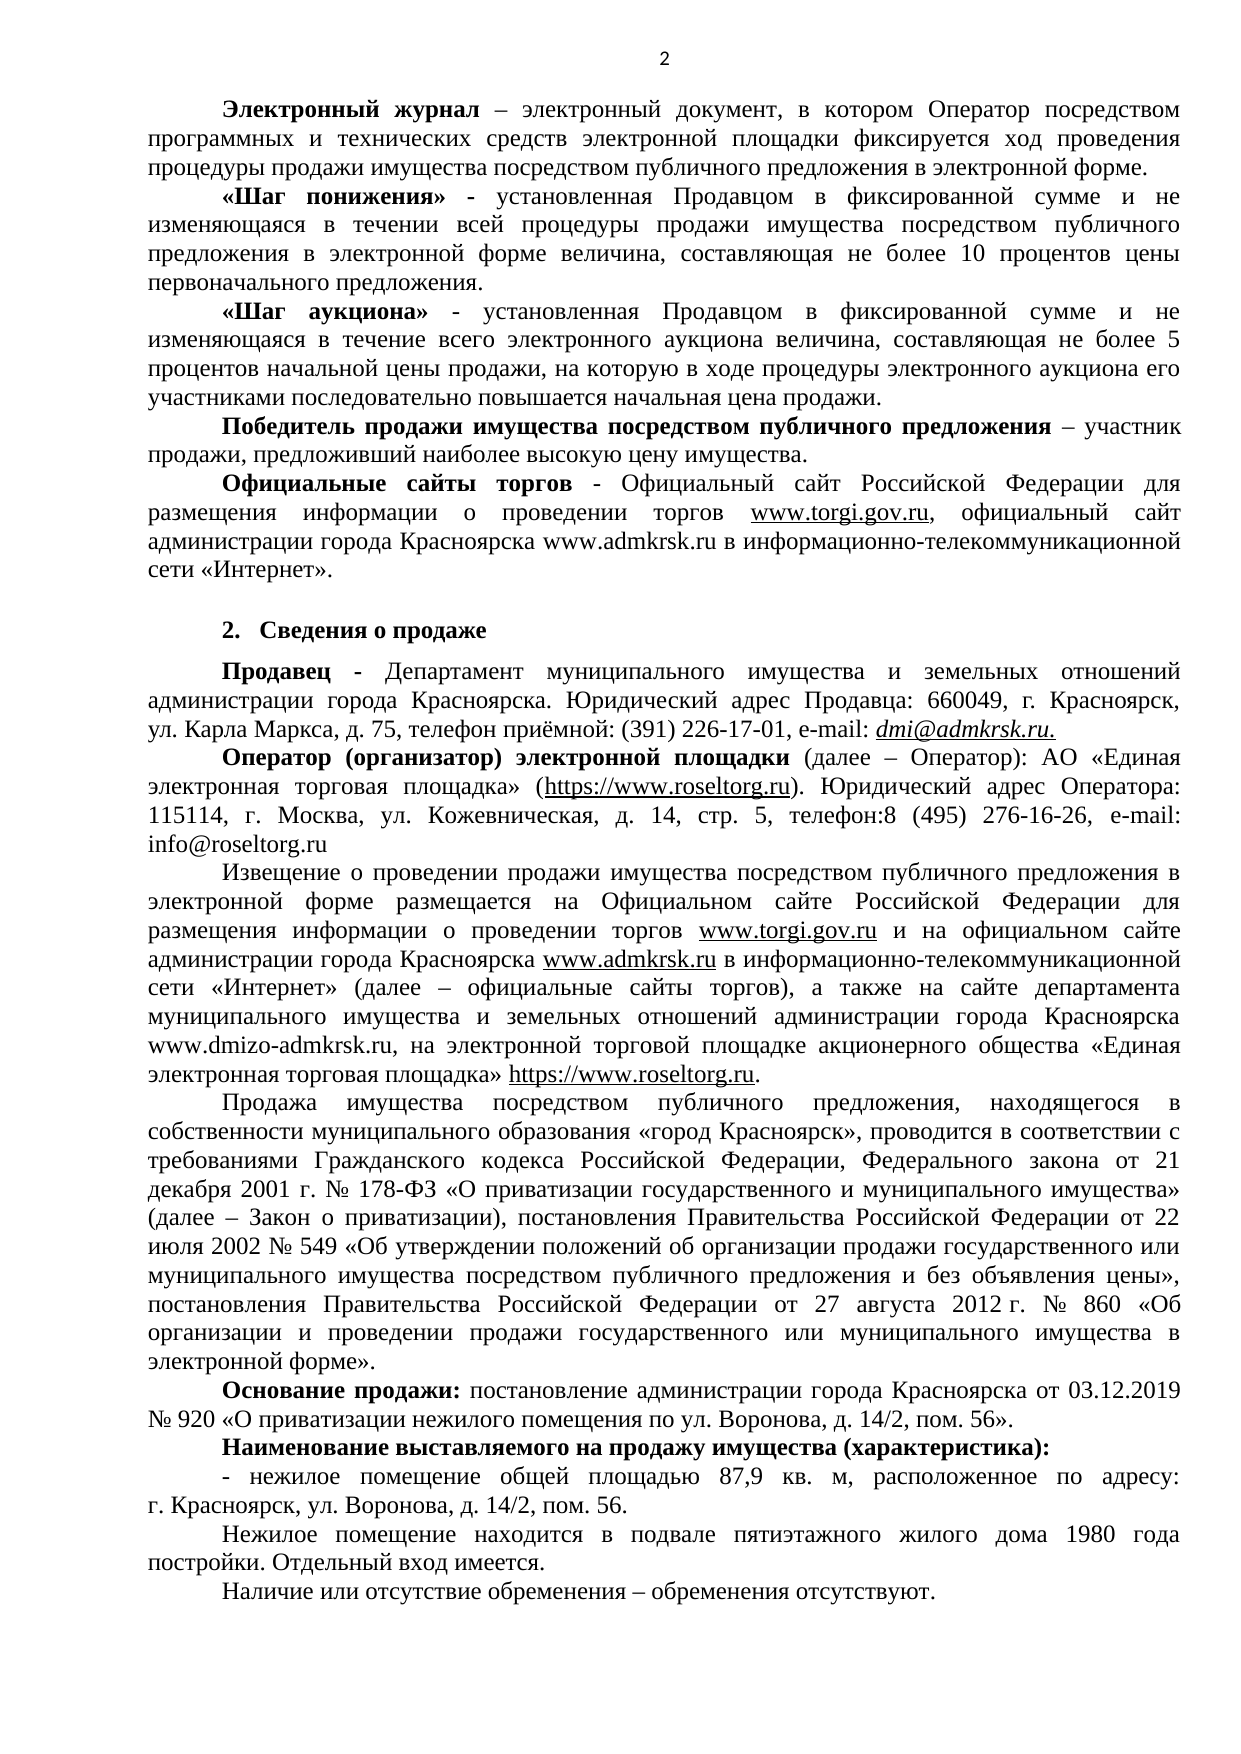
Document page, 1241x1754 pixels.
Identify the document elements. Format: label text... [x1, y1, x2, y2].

text Электронный журнал – электронный документ, в котором Оператор посредством программных и технических средств электронной площадки фиксируется ход проведения процедуры продажи имущества посредством публичного предложения в электронной форме. [148, 94, 1181, 181]
list Сведения о продаже [222, 615, 1181, 644]
text «Шаг аукциона» - установленная Продавцом в фиксированной сумме и не изменяющаяся в течение всего электронного аукциона величина, составляющая не более 5 процентов начальной цены продажи, на которую в ходе процедуры электронного аукциона его участниками последовательно повышается начальная цена продажи. [148, 296, 1181, 411]
text Основание продажи: постановление администрации города Красноярска от 03.12.2019 № 920 «О приватизации нежилого помещения по ул. Воронова, д. 14/2, пом. 56». [148, 1375, 1181, 1432]
text Оператор (организатор) электронной площадки (далее – Оператор): АО «Единая электронная торговая площадка» (https://www.roseltorg.ru). Юридический адрес Оператора: 115114, г. Москва, ул. Кожевническая, д. 14, стр. 5, телефон:8 (495) 276-16-26, e-mail: info@roseltorg.ru [148, 742, 1181, 857]
text Наименование выставляемого на продажу имущества (характеристика): [148, 1432, 1181, 1461]
text Победитель продажи имущества посредством публичного предложения – участник продажи, предложивший наиболее высокую цену имущества. [148, 411, 1181, 468]
text Продажа имущества посредством публичного предложения, находящегося в собственности муниципального образования «город Красноярск», проводится в соответствии с требованиями Гражданского кодекса Российской Федерации, Федерального закона от 21 декабря 2001 г. № 178-ФЗ «О приватизации государственного и муниципального имущества» (далее – Закон о приватизации), постановления Правительства Российской Федерации от 22 июля 2002 № 549 «Об утверждении положений об организации продажи государственного или муниципального имущества посредством публичного предложения и без объявления цены», постановления Правительства Российской Федерации от 27 августа 2012 г. № 860 «Об организации и проведении продажи государственного или муниципального имущества в электронной форме». [148, 1087, 1181, 1375]
text Официальные сайты торгов - Официальный сайт Российской Федерации для размещения информации о проведении торгов www.torgi.gov.ru, официальный сайт администрации города Красноярска www.admkrsk.ru в информационно-телекоммуникационной сети «Интернет». [148, 468, 1181, 583]
text - нежилое помещение общей площадью 87,9 кв. м, расположенное по адресу: г. Красноярск, ул. Воронова, д. 14/2, пом. 56. [148, 1461, 1181, 1519]
text Нежилое помещение находится в подвале пятиэтажного жилого дома 1980 года постройки. Отдельный вход имеется. [148, 1519, 1181, 1576]
text Извещение о проведении продажи имущества посредством публичного предложения в электронной форме размещается на Официальном сайте Российской Федерации для размещения информации о проведении торгов www.torgi.gov.ru и на официальном сайте администрации города Красноярска www.admkrsk.ru в информационно-телекоммуникационной сети «Интернет» (далее – официальные сайты торгов), а также на сайте департамента муниципального имущества и земельных отношений администрации города Красноярска www.dmizo-admkrsk.ru, на электронной торговой площадке акционерного общества «Единая электронная торговая площадка» https://www.roseltorg.ru. [148, 857, 1181, 1087]
text Наличие или отсутствие обременения – обременения отсутствуют. [148, 1576, 1181, 1605]
text Продавец - Департамент муниципального имущества и земельных отношений администрации города Красноярска. Юридический адрес Продавца: 660049, г. Красноярск, ул. Карла Маркса, д. 75, телефон приёмной: (391) 226-17-01, e-mail: dmi@admkrsk.ru. [148, 656, 1181, 742]
text «Шаг понижения» - установленная Продавцом в фиксированной сумме и не изменяющаяся в течении всей процедуры продажи имущества посредством публичного предложения в электронной форме величина, составляющая не более 10 процентов цены первоначального предложения. [148, 181, 1181, 296]
